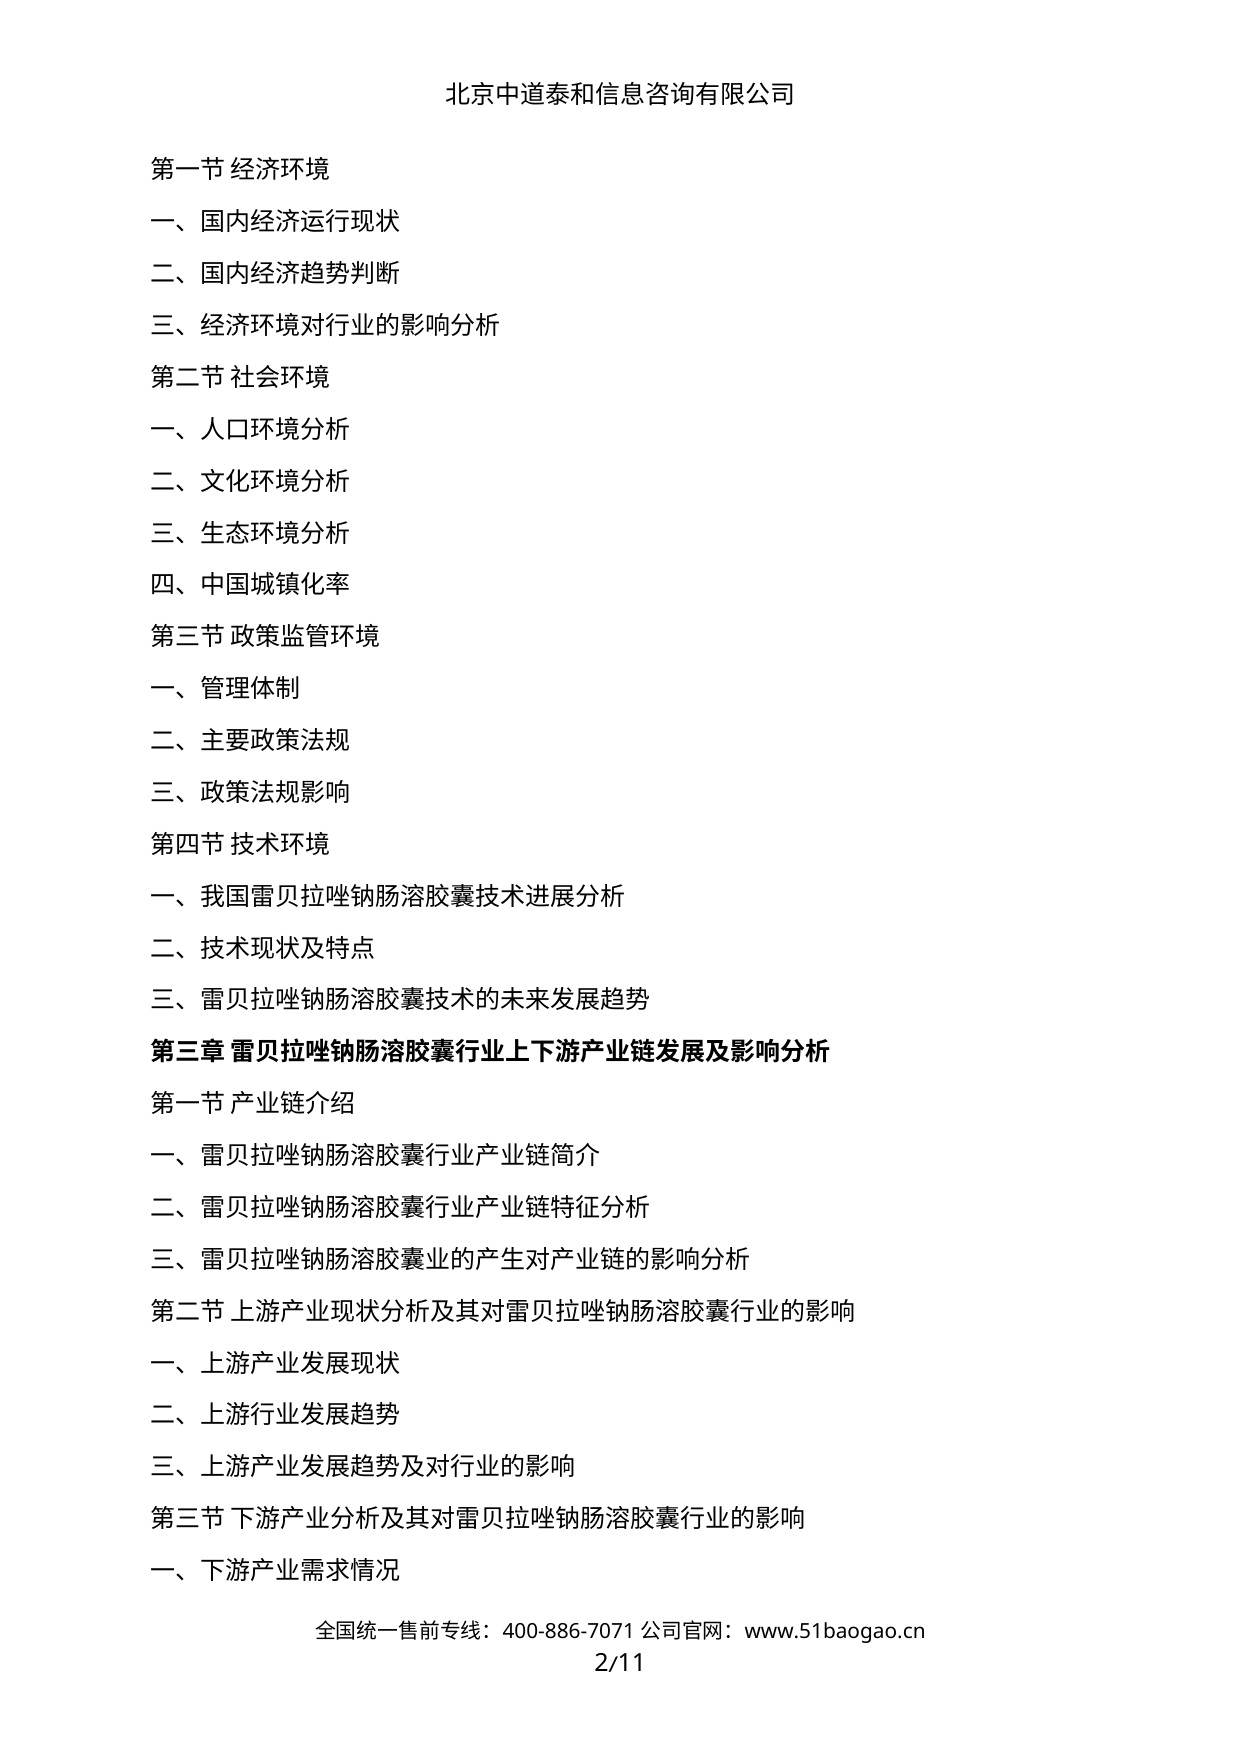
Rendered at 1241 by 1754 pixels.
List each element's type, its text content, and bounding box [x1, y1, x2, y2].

text 二、上游行业发展趋势 [150, 1395, 1090, 1431]
text 第四节 技术环境 [150, 824, 1090, 861]
text 四、中国城镇化率 [150, 565, 1090, 601]
text 二、技术现状及特点 [150, 928, 1090, 964]
text 三、雷贝拉唑钠肠溶胶囊业的产生对产业链的影响分析 [150, 1239, 1090, 1276]
text 二、雷贝拉唑钠肠溶胶囊行业产业链特征分析 [150, 1187, 1090, 1224]
text 三、雷贝拉唑钠肠溶胶囊技术的未来发展趋势 [150, 980, 1090, 1016]
text 三、生态环境分析 [150, 513, 1090, 549]
text 一、人口环境分析 [150, 409, 1090, 446]
text 一、管理体制 [150, 669, 1090, 705]
text 一、雷贝拉唑钠肠溶胶囊行业产业链简介 [150, 1136, 1090, 1172]
text 第三章 雷贝拉唑钠肠溶胶囊行业上下游产业链发展及影响分析 [150, 1032, 1090, 1068]
text 第三节 政策监管环境 [150, 617, 1090, 653]
text 第一节 经济环境 [150, 150, 1090, 186]
text 三、政策法规影响 [150, 772, 1090, 809]
text 二、国内经济趋势判断 [150, 254, 1090, 290]
text 一、下游产业需求情况 [150, 1551, 1090, 1587]
text 二、主要政策法规 [150, 721, 1090, 757]
text 第一节 产业链介绍 [150, 1084, 1090, 1120]
text 一、上游产业发展现状 [150, 1343, 1090, 1379]
text 一、我国雷贝拉唑钠肠溶胶囊技术进展分析 [150, 876, 1090, 912]
text 第二节 社会环境 [150, 357, 1090, 394]
text 二、文化环境分析 [150, 461, 1090, 497]
text 三、上游产业发展趋势及对行业的影响 [150, 1447, 1090, 1483]
text 第二节 上游产业现状分析及其对雷贝拉唑钠肠溶胶囊行业的影响 [150, 1291, 1090, 1327]
text 三、经济环境对行业的影响分析 [150, 306, 1090, 342]
text 一、国内经济运行现状 [150, 202, 1090, 238]
text 第三节 下游产业分析及其对雷贝拉唑钠肠溶胶囊行业的影响 [150, 1499, 1090, 1535]
